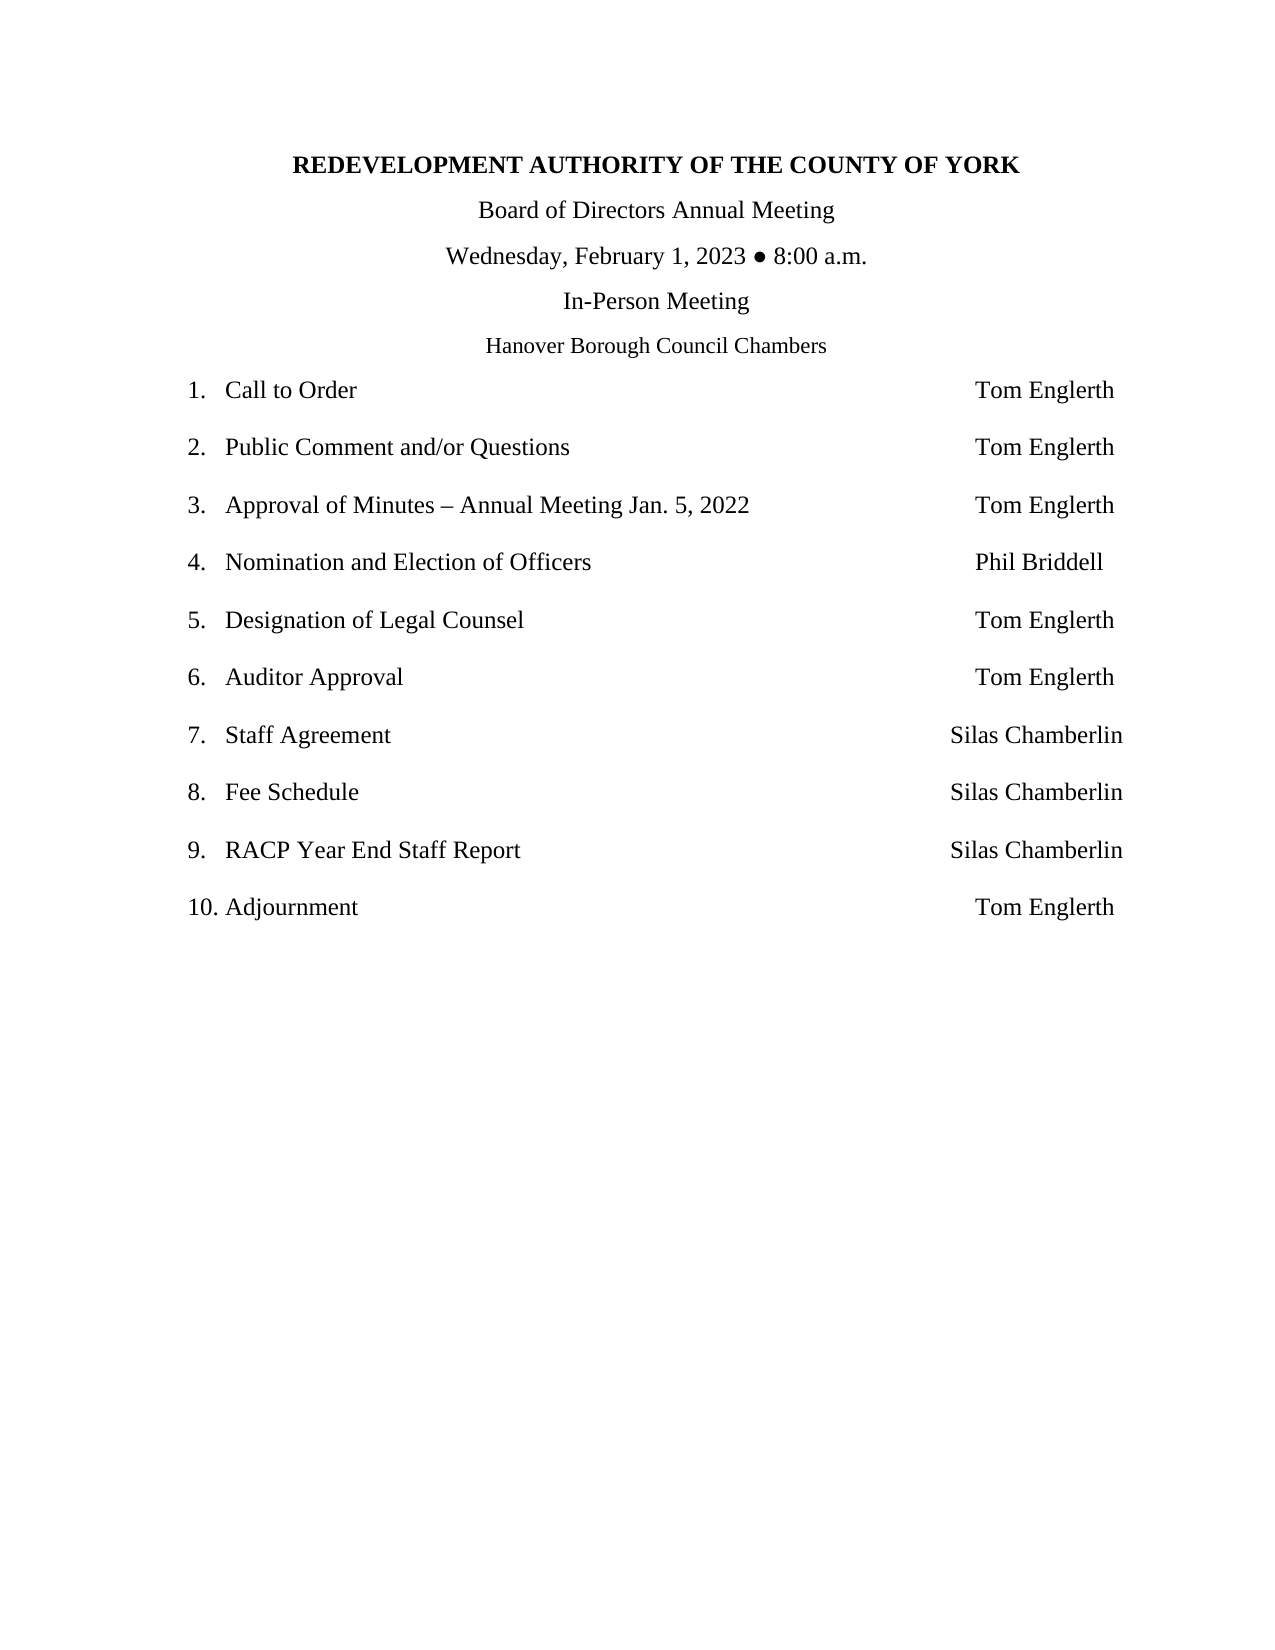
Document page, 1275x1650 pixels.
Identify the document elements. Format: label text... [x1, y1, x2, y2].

list Fee Schedule Silas Chamberlin [187, 777, 1125, 806]
list Call to Order Tom Englerth [187, 375, 1125, 403]
list Adjournment Tom Englerth [187, 892, 1125, 921]
text In-Person Meeting [187, 286, 1125, 315]
text Wednesday, February 1, 2023 ● 8:00 a.m. [187, 241, 1125, 269]
list Auditor Approval Tom Englerth [187, 662, 1125, 691]
text REDEVELOPMENT AUTHORITY OF THE COUNTY OF YORK [187, 150, 1125, 179]
list Staff Agreement Silas Chamberlin [187, 720, 1125, 748]
list RACP Year End Staff Report Silas Chamberlin [187, 835, 1125, 863]
list Approval of Minutes – Annual Meeting Jan. 5, 2022 Tom Englerth [187, 490, 1125, 518]
list Public Comment and/or Questions Tom Englerth [187, 432, 1125, 461]
list Designation of Legal Counsel Tom Englerth [187, 605, 1125, 633]
text Hanover Borough Council Chambers [187, 332, 1125, 358]
list Nomination and Election of Officers Phil Briddell [187, 547, 1125, 576]
text Board of Directors Annual Meeting [187, 195, 1125, 224]
